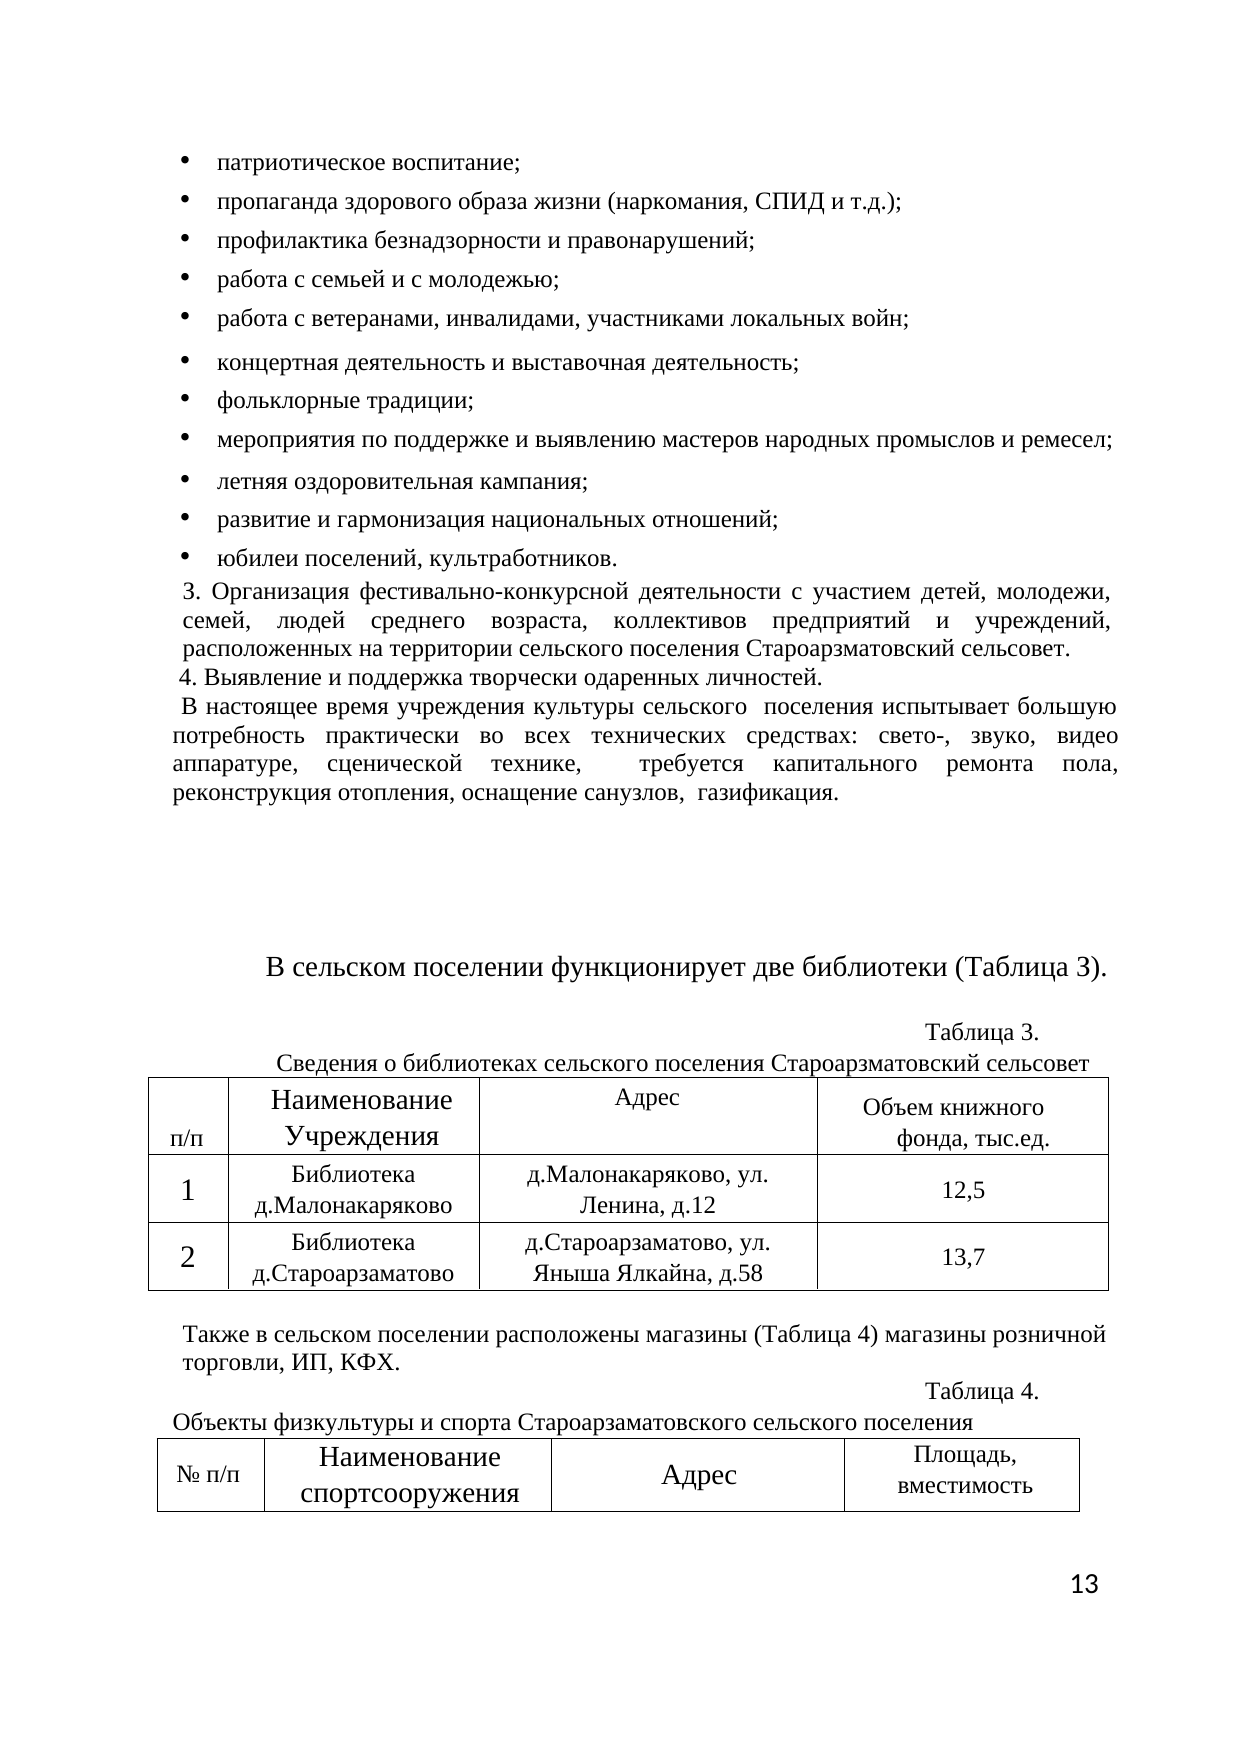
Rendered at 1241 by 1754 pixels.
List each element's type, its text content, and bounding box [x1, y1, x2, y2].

list юбилеи поселений, культработников. [179, 537, 1118, 573]
table_cell Библиотека д.Староарзаматово [229, 1223, 479, 1289]
table_cell 13,7 [818, 1223, 1108, 1289]
text Таблица 3. [172, 1017, 1039, 1046]
text В сельском поселении функционирует две библиотеки (Таблица З). [265, 949, 1122, 983]
text Также в сельском поселении расположены магазины (Таблица 4) магазины розничной торговли, ИП, КФХ. [182, 1319, 1108, 1376]
table_cell Библиотека д.Малонакаряково [229, 1155, 479, 1222]
table_cell 12,5 [818, 1155, 1108, 1222]
table_cell 1 [149, 1155, 228, 1222]
text Объекты физкультуры и спорта Староарзаматовского сельского поселения [172, 1407, 1039, 1436]
table_header Площадь, вместимость [845, 1439, 1079, 1511]
list работа с семьей и с молодежью; [179, 258, 1118, 294]
table_header Наименование Учреждения [229, 1078, 479, 1154]
list пропаганда здорового образа жизни (наркомания, СПИД и т.д.); [179, 180, 1118, 216]
list мероприятия по поддержке и выявлению мастеров народных промыслов и ремесел; [179, 418, 1118, 454]
table_cell д.Староарзаматово, ул. Яныша Ялкайна, д.58 [480, 1223, 817, 1289]
text 4. Выявление и поддержка творчески одаренных личностей. [172, 662, 1118, 691]
table_header Объем книжного фонда, тыс.ед. [818, 1078, 1108, 1154]
table_header Наименование спортсооружения [265, 1439, 551, 1511]
table_header Адрес [480, 1078, 817, 1154]
list развитие и гармонизация национальных отношений; [179, 499, 1118, 535]
list концертная деятельность и выставочная деятельность; [179, 341, 1118, 377]
table_header Адрес [552, 1439, 844, 1511]
text В настоящее время учреждения культуры сельского поселения испытывает большую потребность практически во всех технических средствах: свето-, звуко, видео аппаратуре, сценической технике, требуется капитального ремонта пола, реконструкция отопления, оснащение санузлов, газификация. [172, 691, 1118, 806]
list работа с ветеранами, инвалидами, участниками локальных войн; [179, 297, 1118, 333]
text З. Организация фестивально-конкурсной деятельности с участием детей, молодежи, семей, людей среднего возраста, коллективов предприятий и учреждений, расположенных на территории сельского поселения Староарзматовский сельсовет. [182, 576, 1112, 662]
text Сведения о библиотеках сельского поселения Староарзматовский сельсовет [276, 1048, 1118, 1077]
list летняя оздоровительная кампания; [179, 460, 1118, 496]
table_cell д.Малонакаряково, ул. Ленина, д.12 [480, 1155, 817, 1222]
table_header п/п [149, 1078, 228, 1154]
table_header № п/п [158, 1439, 264, 1511]
list фольклорные традиции; [179, 380, 1118, 416]
list профилактика безнадзорности и правонарушений; [179, 219, 1118, 255]
list патриотическое воспитание; [179, 142, 1118, 177]
text Таблица 4. [172, 1376, 1039, 1405]
table_cell 2 [149, 1223, 228, 1289]
